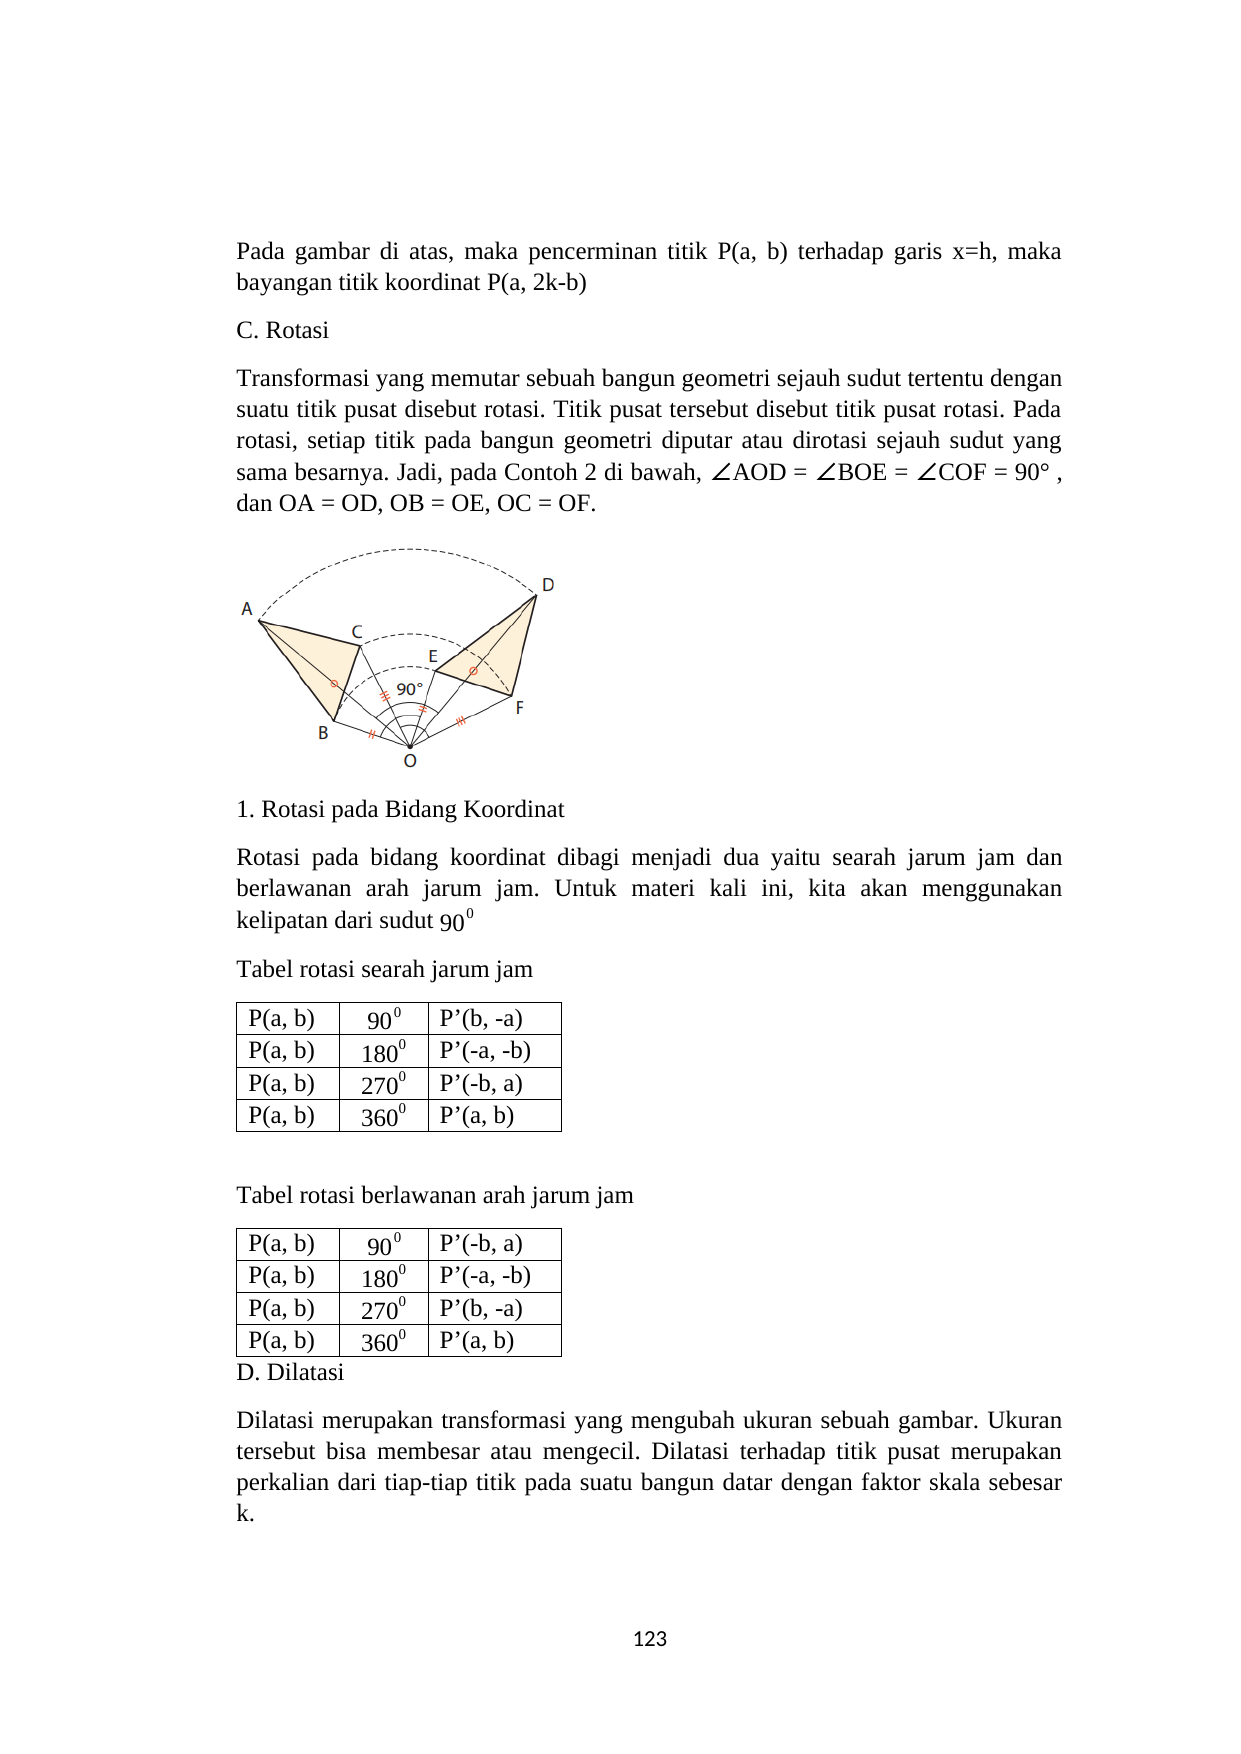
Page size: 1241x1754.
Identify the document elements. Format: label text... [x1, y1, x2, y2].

table_cell P’(a, b) [429, 1100, 561, 1131]
table_cell P(a, b) [237, 1100, 339, 1131]
table_cell P(a, b) [237, 1293, 339, 1324]
table_header P’(-b, a) [429, 1229, 561, 1259]
text Tabel rotasi berlawanan arah jarum jam [236, 1180, 1063, 1208]
table_header P(a, b) [237, 1229, 339, 1259]
table_cell [340, 1100, 428, 1131]
text Tabel rotasi searah jarum jam [236, 954, 1063, 983]
table_header [340, 1229, 428, 1259]
table_header [340, 1003, 428, 1034]
table_cell P(a, b) [237, 1325, 339, 1356]
table_cell P’(b, -a) [429, 1293, 561, 1324]
table_header P’(b, -a) [429, 1003, 561, 1034]
text C. Rotasi [236, 315, 1063, 344]
table_cell [340, 1261, 428, 1292]
table_cell P’(-a, -b) [429, 1261, 561, 1292]
text D. Dilatasi [236, 1357, 1063, 1386]
table_cell P’(-b, a) [429, 1068, 561, 1099]
table_cell P’(-a, -b) [429, 1035, 561, 1067]
table_cell P’(a, b) [429, 1325, 561, 1356]
table_cell [340, 1325, 428, 1356]
text Rotasi pada bidang koordinat dibagi menjadi dua yaitu searah jarum jam dan berlawanan arah jarum jam. Untuk materi kali ini, kita akan menggunakan kelipatan dari sudut [236, 842, 1063, 936]
text Pada gambar di atas, maka pencerminan titik P(a, b) terhadap garis x=h, maka bayangan titik koordinat P(a, 2k-b) [236, 236, 1063, 296]
text Dilatasi merupakan transformasi yang mengubah ukuran sebuah gambar. Ukuran tersebut bisa membesar atau mengecil. Dilatasi terhadap titik pusat merupakan perkalian dari tiap-tiap titik pada suatu bangun datar dengan faktor skala sebesar k. [236, 1405, 1063, 1527]
table_cell [340, 1293, 428, 1324]
table_cell P(a, b) [237, 1261, 339, 1292]
text 1. Rotasi pada Bidang Koordinat [236, 794, 1063, 823]
table_cell P(a, b) [237, 1035, 339, 1067]
table_cell [340, 1068, 428, 1099]
picture [236, 536, 584, 776]
table_header P(a, b) [237, 1003, 339, 1034]
table_cell [340, 1035, 428, 1067]
text Transformasi yang memutar sebuah bangun geometri sejauh sudut tertentu dengan suatu titik pusat disebut rotasi. Titik pusat tersebut disebut titik pusat rotasi. Pada rotasi, setiap titik pada bangun geometri diputar atau dirotasi sejauh sudut yang sama besarnya. Jadi, pada Contoh 2 di bawah, ∠AOD = ∠BOE = ∠COF = 90° , dan OA = OD, OB = OE, OC = OF. [236, 363, 1063, 517]
table_cell P(a, b) [237, 1068, 339, 1099]
